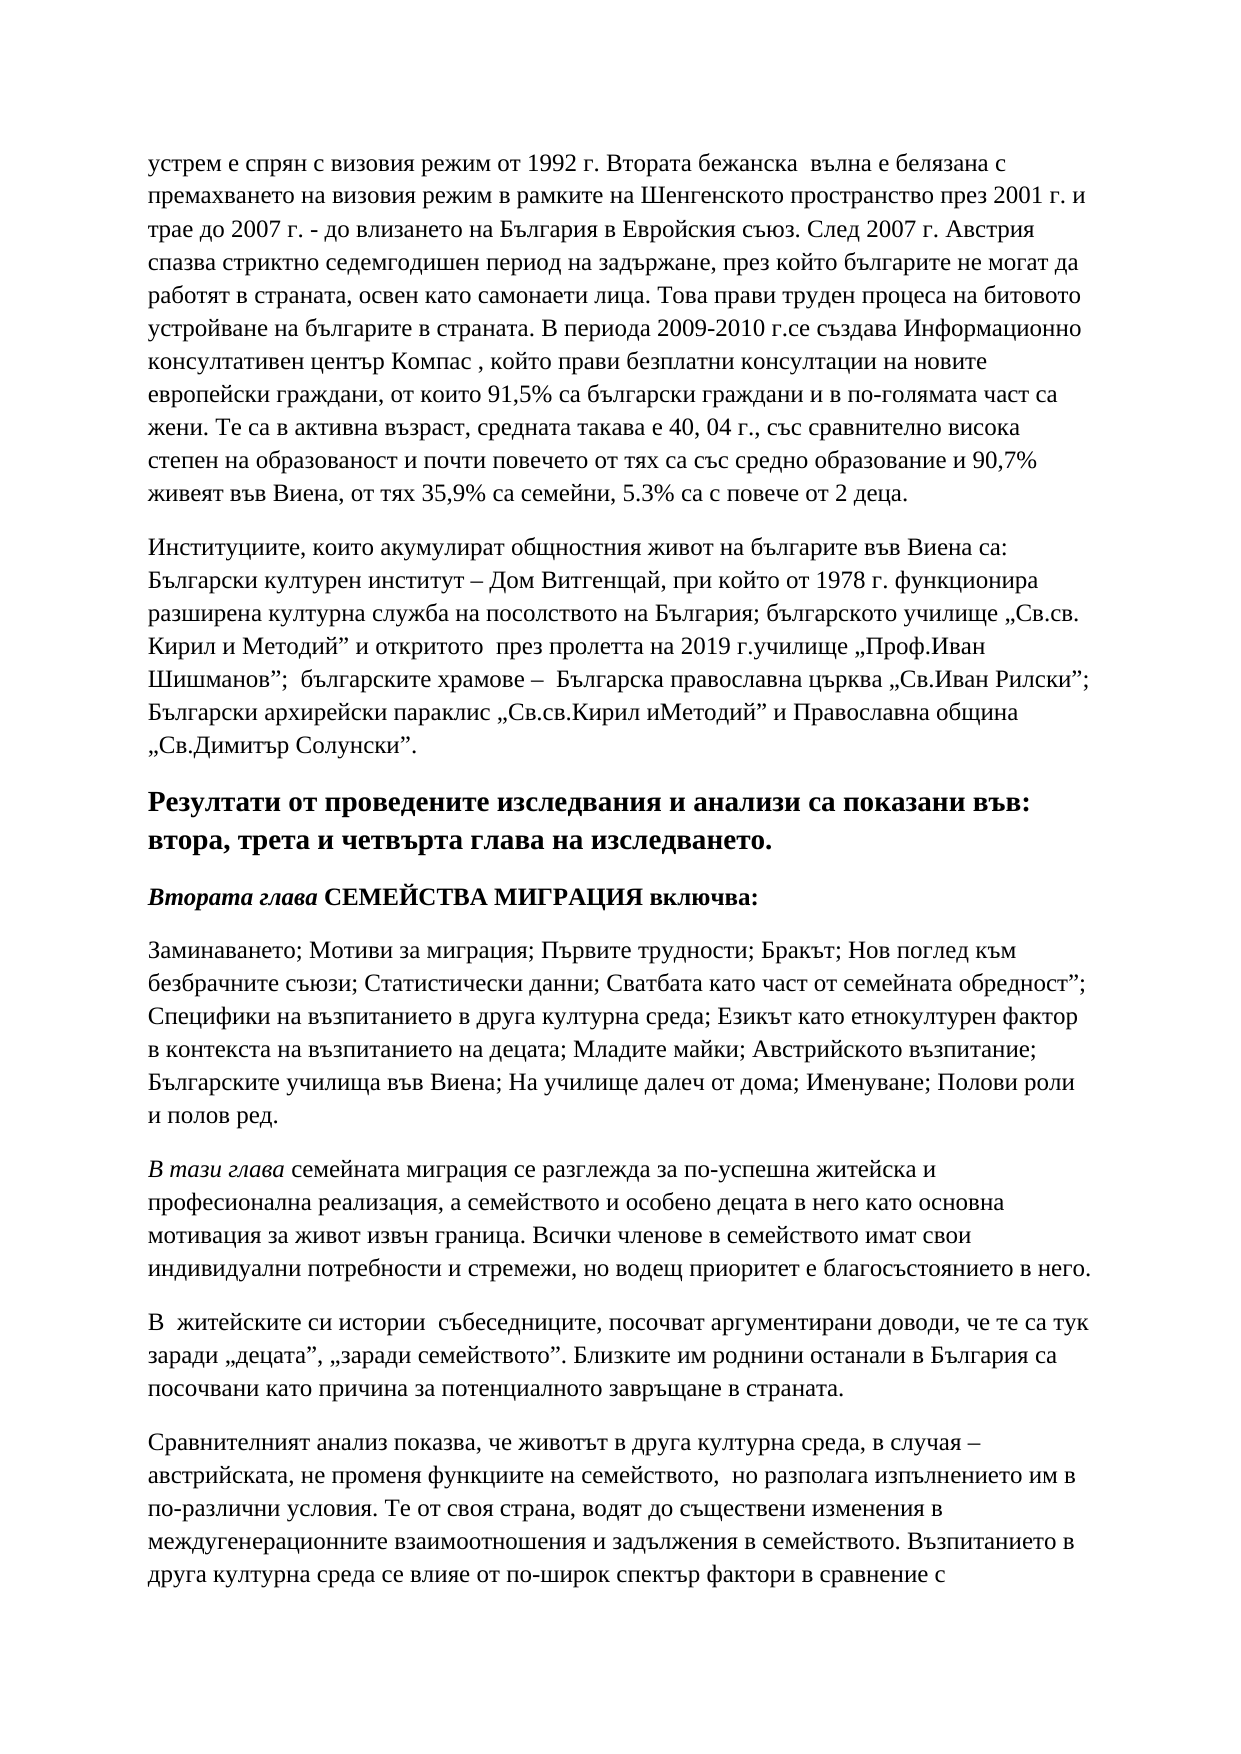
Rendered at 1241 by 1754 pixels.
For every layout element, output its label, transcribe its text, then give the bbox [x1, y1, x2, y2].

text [148, 148, 1093, 507]
text В житейските си истории събеседниците, посочват аргументирани доводи, че те са тук заради „децата”, „заради семейството”. Близките им роднини останали в България са посочвани като причина за потенциалното завръщане в страната. [148, 1307, 1093, 1402]
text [148, 1427, 1093, 1588]
text Заминаването; Мотиви за миграция; Първите трудности; Бракът; Нов поглед към безбрачните съюзи; Статистически данни; Сватбата като част от семейната обредност”; Специфики на възпитанието в друга културна среда; Езикът като етнокултурен фактор в контекста на възпитанието на децата; Младите майки; Австрийското възпитание; Българските училища във Виена; На училище далеч от дома; Именуване; Полови роли и полов ред. [148, 935, 1093, 1129]
text В тази глава семейната миграция се разглежда за по-успешна житейска и професионална реализация, а семейството и особено децата в него като основна мотивация за живот извън граница. Всички членове в семейството имат свои индивидуални потребности и стремежи, но водещ приоритет е благосъстоянието в него. [148, 1154, 1093, 1282]
text Институциите, които акумулират общностния живот на българите във Виена са: Български културен институт – Дом Витгенщай, при който от 1978 г. функционира разширена културна служба на посолството на България; българското училище „Св.св. Кирил и Методий” и откритото през пролетта на 2019 г.училище „Проф.Иван Шишманов”; българските храмове – Българска православна църква „Св.Иван Рилски”; Български архирейски параклис „Св.св.Кирил иМетодий” и Православна община „Св.Димитър Солунски”. [148, 532, 1093, 758]
text Резултати от проведените изследвания и анализи са показани във: втора, трета и четвърта глава на изследването. [148, 784, 1093, 856]
text Втората глава СЕМЕЙСТВА МИГРАЦИЯ включва: [148, 882, 1093, 910]
